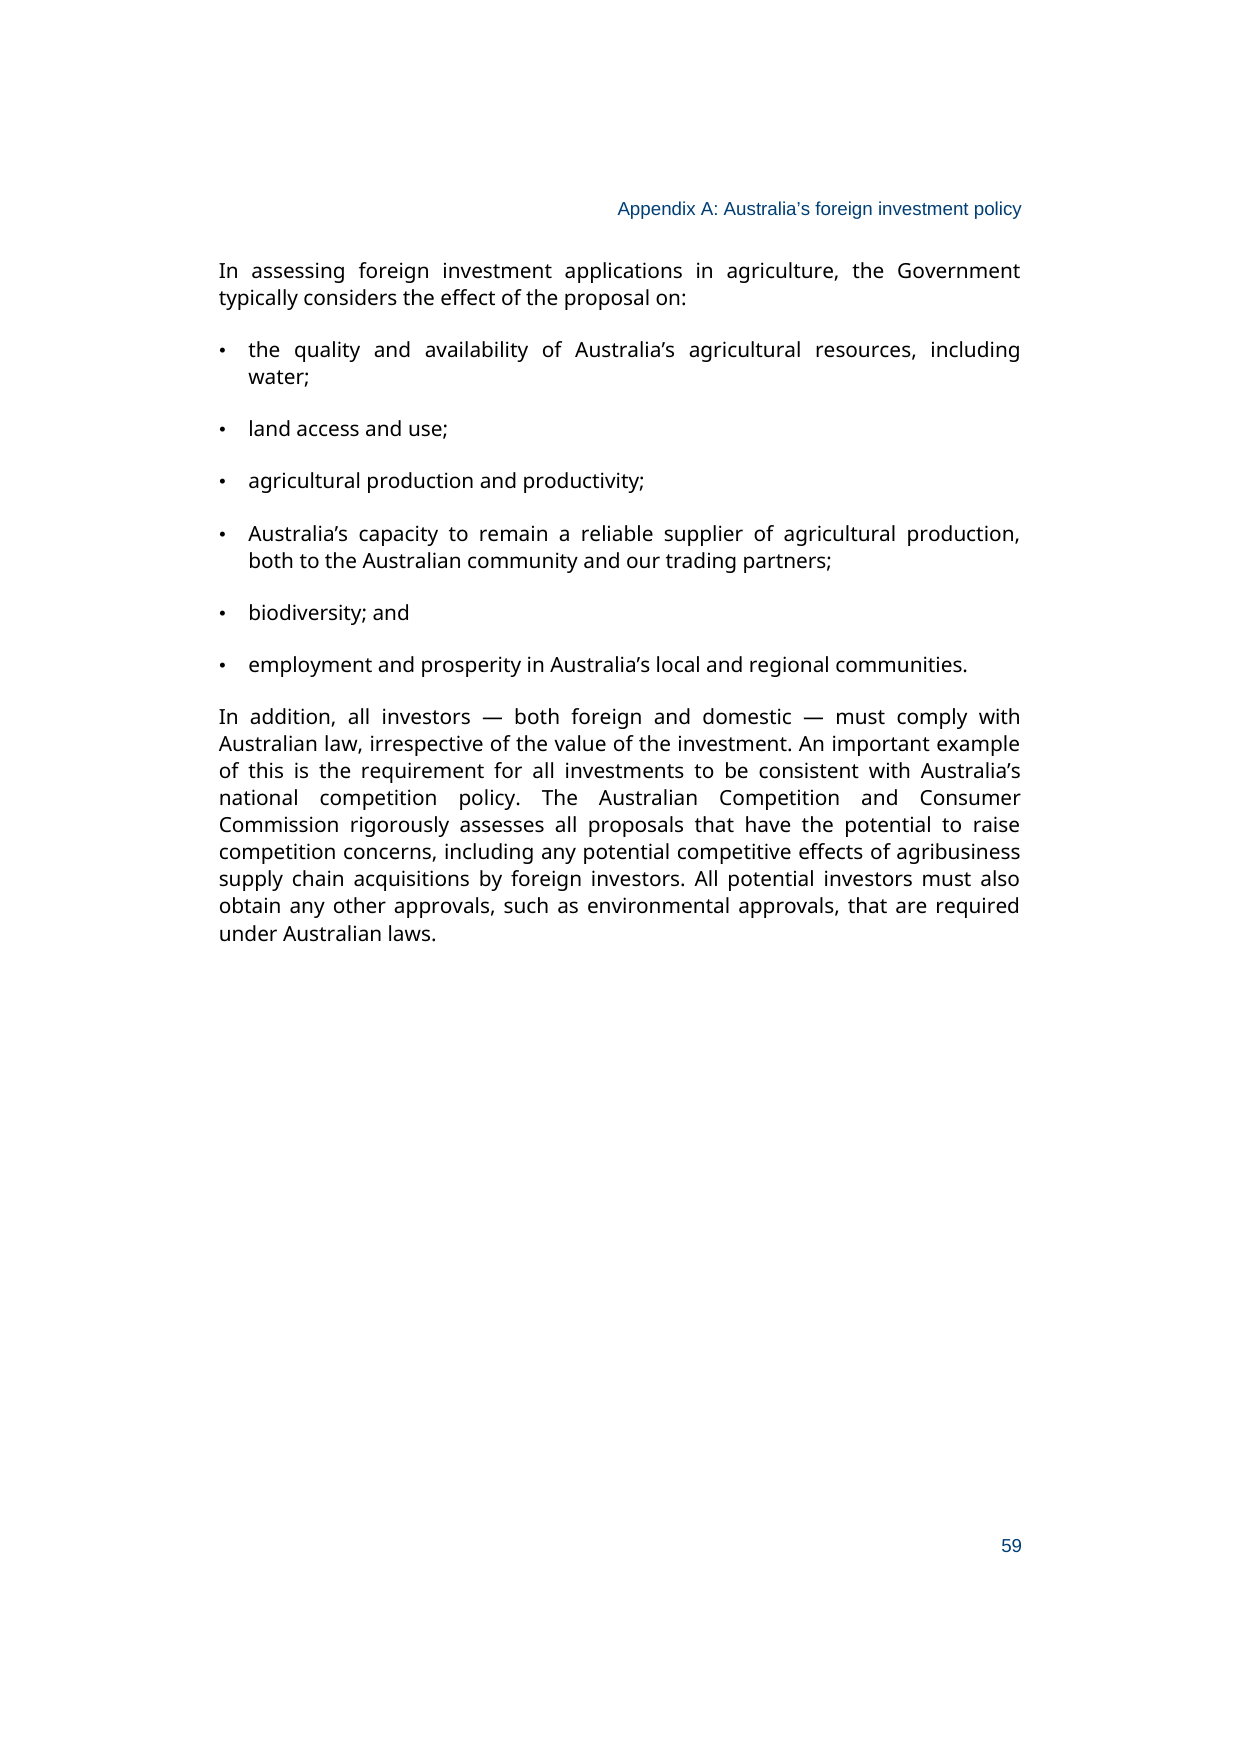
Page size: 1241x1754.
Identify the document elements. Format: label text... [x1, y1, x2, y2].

text the quality and availability of Australia’s agricultural resources, including water; [218, 336, 1022, 390]
text land access and use; [218, 415, 1022, 442]
text In assessing foreign investment applications in agriculture, the Government typically considers the effect of the proposal on: [218, 257, 1022, 311]
text employment and prosperity in Australia’s local and regional communities. [218, 651, 1022, 678]
text Australia’s capacity to remain a reliable supplier of agricultural production, both to the Australian community and our trading partners; [218, 519, 1022, 573]
text In addition, all investors — both foreign and domestic — must comply with Australian law, irrespective of the value of the investment. An important example of this is the requirement for all investments to be consistent with Australia’s national competition policy. The Australian Competition and Consumer Commission rigorously assesses all proposals that have the potential to raise competition concerns, including any potential competitive effects of agribusiness supply chain acquisitions by foreign investors. All potential investors must also obtain any other approvals, such as environmental approvals, that are required under Australian laws. [218, 703, 1022, 946]
text biodiversity; and [218, 598, 1022, 626]
text agricultural production and productivity; [218, 467, 1022, 494]
